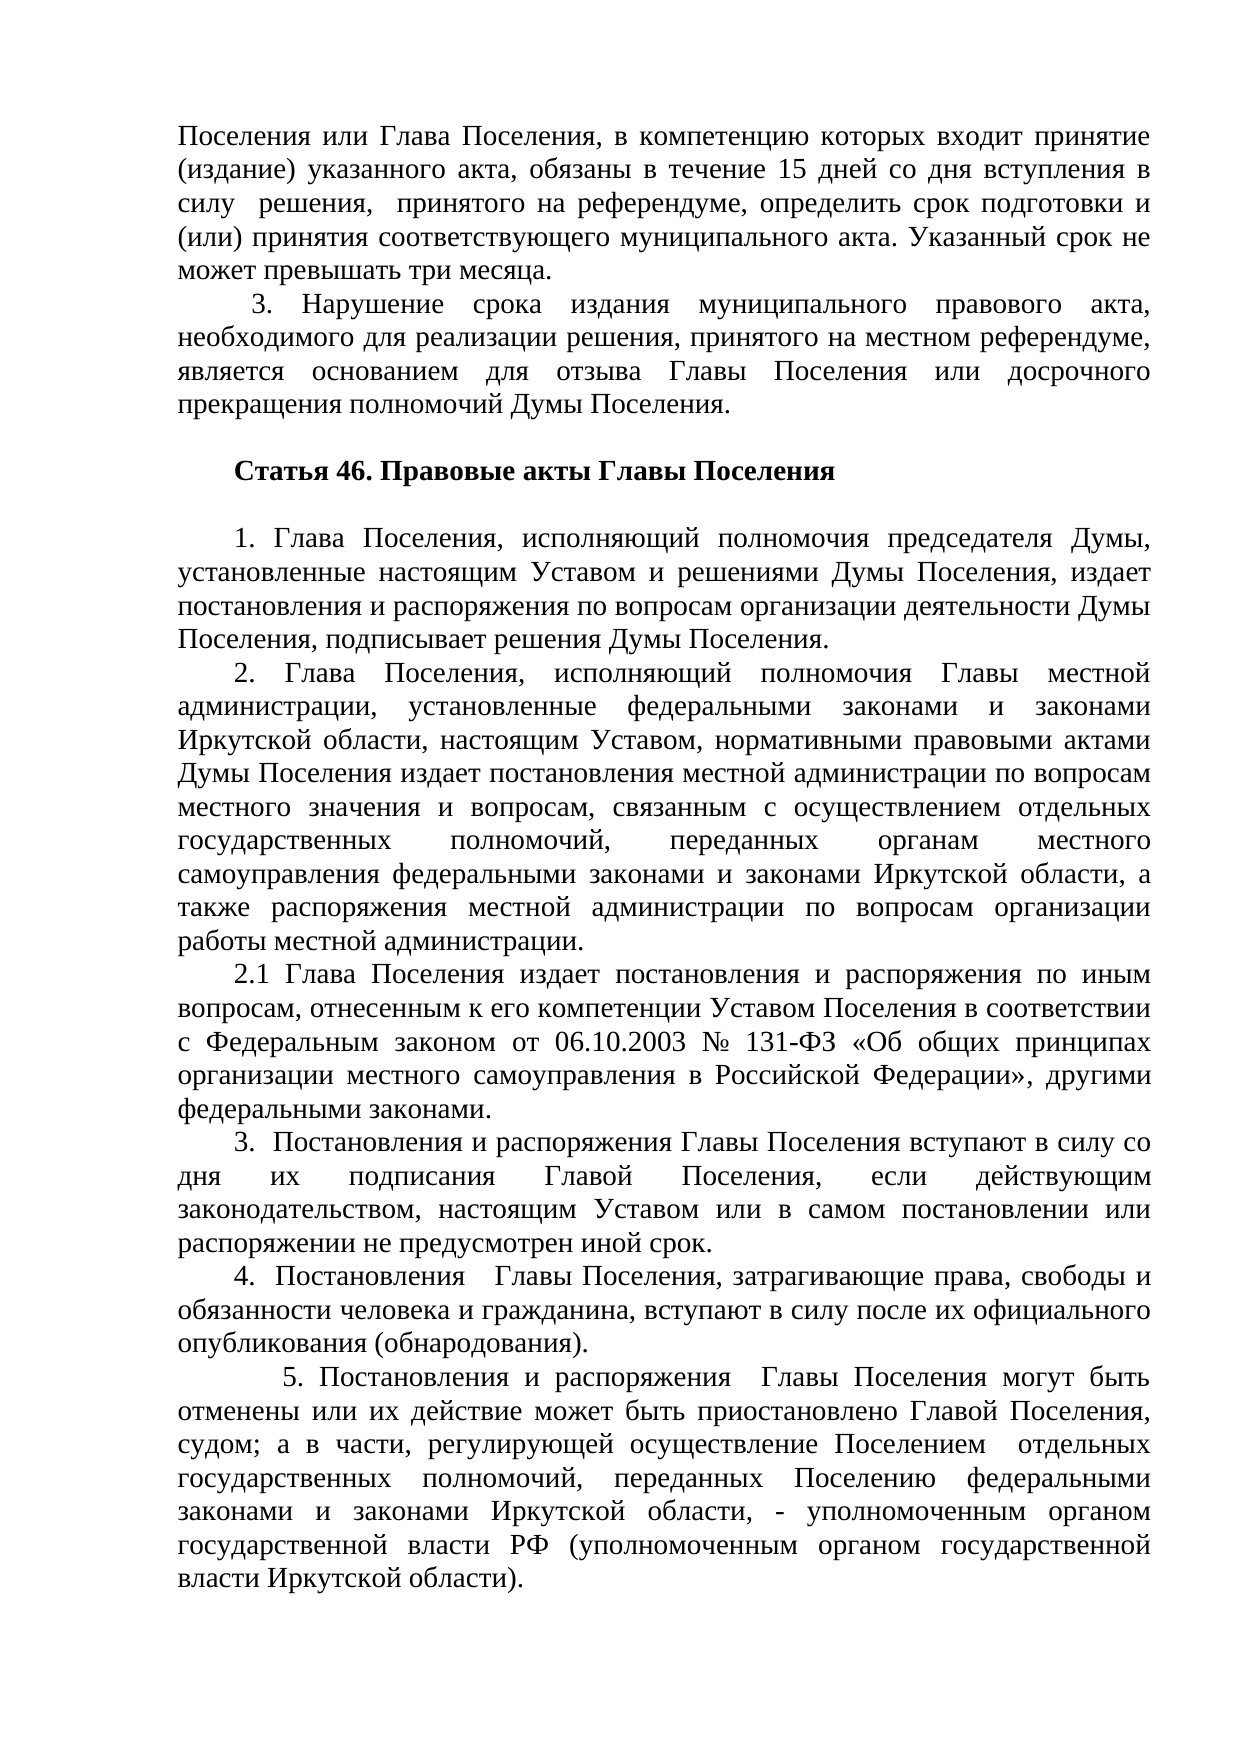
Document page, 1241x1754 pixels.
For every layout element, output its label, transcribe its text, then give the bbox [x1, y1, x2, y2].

text 1. Глава Поселения, исполняющий полномочия председателя Думы, установленные настоящим Уставом и решениями Думы Поселения, издает постановления и распоряжения по вопросам организации деятельности Думы Поселения, подписывает решения Думы Поселения. [177, 521, 1152, 655]
text 3. Нарушение срока издания муниципального правового акта, необходимого для реализации решения, принятого на местном референдуме, является основанием для отзыва Главы Поселения или досрочного прекращения полномочий Думы Поселения. [177, 286, 1152, 420]
text Статья 46. Правовые акты Главы Поселения [177, 453, 1152, 487]
text 5. Постановления и распоряжения Главы Поселения могут быть отменены или их действие может быть приостановлено Главой Поселения, судом; а в части, регулирующей осуществление Поселением отдельных государственных полномочий, переданных Поселению федеральными законами и законами Иркутской области, - уполномоченным органом государственной власти РФ (уполномоченным органом государственной власти Иркутской области). [177, 1359, 1152, 1594]
text 2.1 Глава Поселения издает постановления и распоряжения по иным вопросам, отнесенным к его компетенции Уставом Поселения в соответствии с Федеральным законом от 06.10.2003 № 131-ФЗ «Об общих принципах организации местного самоуправления в Российской Федерации», другими федеральными законами. [177, 957, 1152, 1124]
text 4. Постановления Главы Поселения, затрагивающие права, свободы и обязанности человека и гражданина, вступают в силу после их официального опубликования (обнародования). [177, 1258, 1152, 1359]
text 2. Глава Поселения, исполняющий полномочия Главы местной администрации, установленные федеральными законами и законами Иркутской области, настоящим Уставом, нормативными правовыми актами Думы Поселения издает постановления местной администрации по вопросам местного значения и вопросам, связанным с осуществлением отдельных государственных полномочий, переданных органам местного самоуправления федеральными законами и законами Иркутской области, а также распоряжения местной администрации по вопросам организации работы местной администрации. [177, 655, 1152, 957]
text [177, 118, 1152, 286]
text 3. Постановления и распоряжения Главы Поселения вступают в силу со дня их подписания Главой Поселения, если действующим законодательством, настоящим Уставом или в самом постановлении или распоряжении не предусмотрен иной срок. [177, 1124, 1152, 1258]
